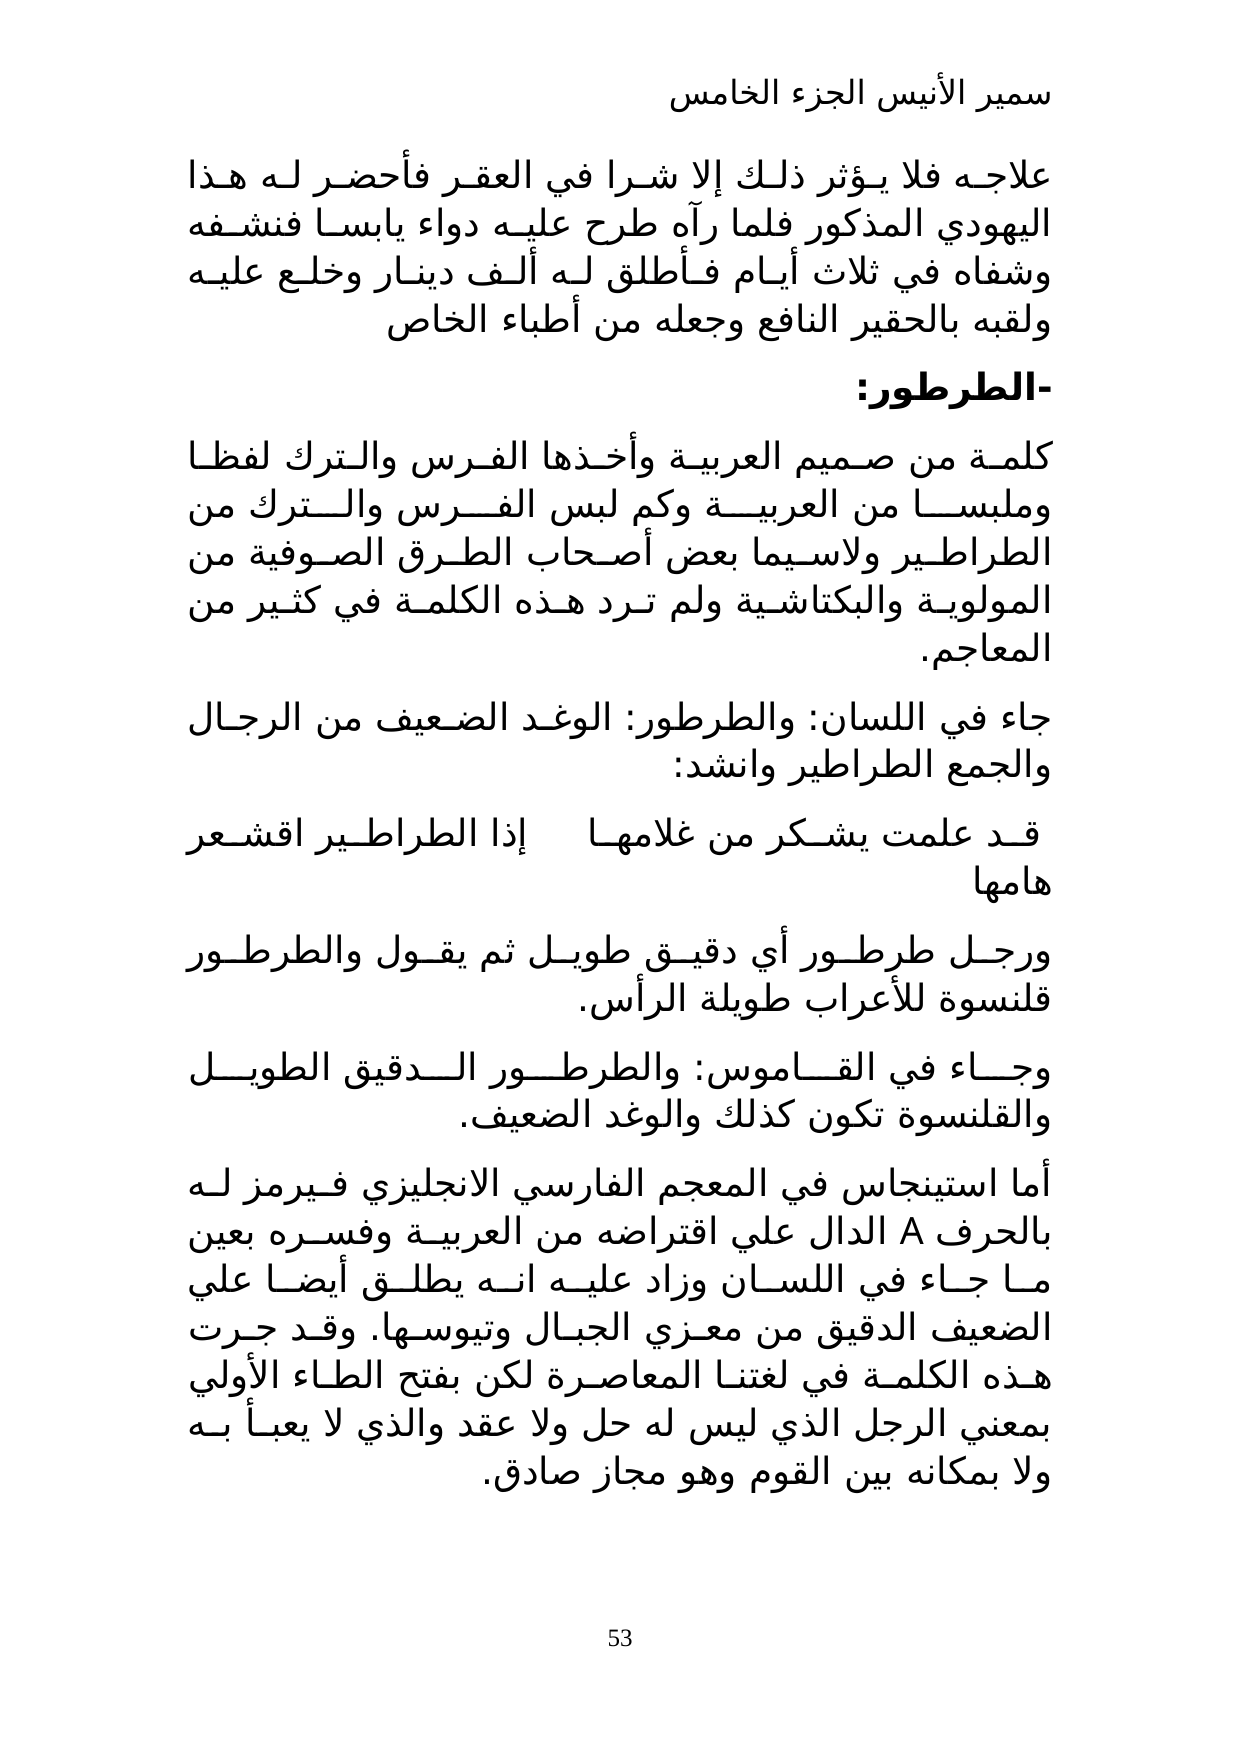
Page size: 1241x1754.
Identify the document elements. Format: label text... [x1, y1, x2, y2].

text -الطرطور: [187, 362, 1053, 410]
text قد علمت يشكر من غلامها إذا الطراطير اقشعر هامها [187, 808, 1053, 904]
text وجاء في القاموس: والطرطور الدقيق الطويل والقلنسوة تكون كذلك والوغد الضعيف. [187, 1042, 1053, 1137]
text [187, 150, 1053, 342]
text أما استينجاس في المعجم الفارسي الانجليزي فيرمز له بالحرف A الدال علي اقتراضه من العربية وفسره بعين ما جاء في اللسان وزاد عليه انه يطلق أيضا علي الضعيف الدقيق من معزي الجبال وتيوسها. وقد جرت هذه الكلمة في لغتنا المعاصرة لكن بفتح الطاء الأولي بمعني الرجل الذي ليس له حل ولا عقد والذي لا يعبأ به ولا بمكانه بين القوم وهو مجاز صادق. [187, 1158, 1053, 1494]
text جاء في اللسان: والطرطور: الوغد الضعيف من الرجال والجمع الطراطير وانشد: [187, 692, 1053, 787]
text كلمة من صميم العربية وأخذها الفرس والترك لفظا وملبسا من العربية وكم لبس الفرس والترك من الطراطير ولاسيما بعض أصحاب الطرق الصوفية من المولوية والبكتاشية ولم ترد هذه الكلمة في كثير من المعاجم. [187, 431, 1053, 671]
text ورجل طرطور أي دقيق طويل ثم يقول والطرطور قلنسوة للأعراب طويلة الرأس. [187, 925, 1053, 1021]
